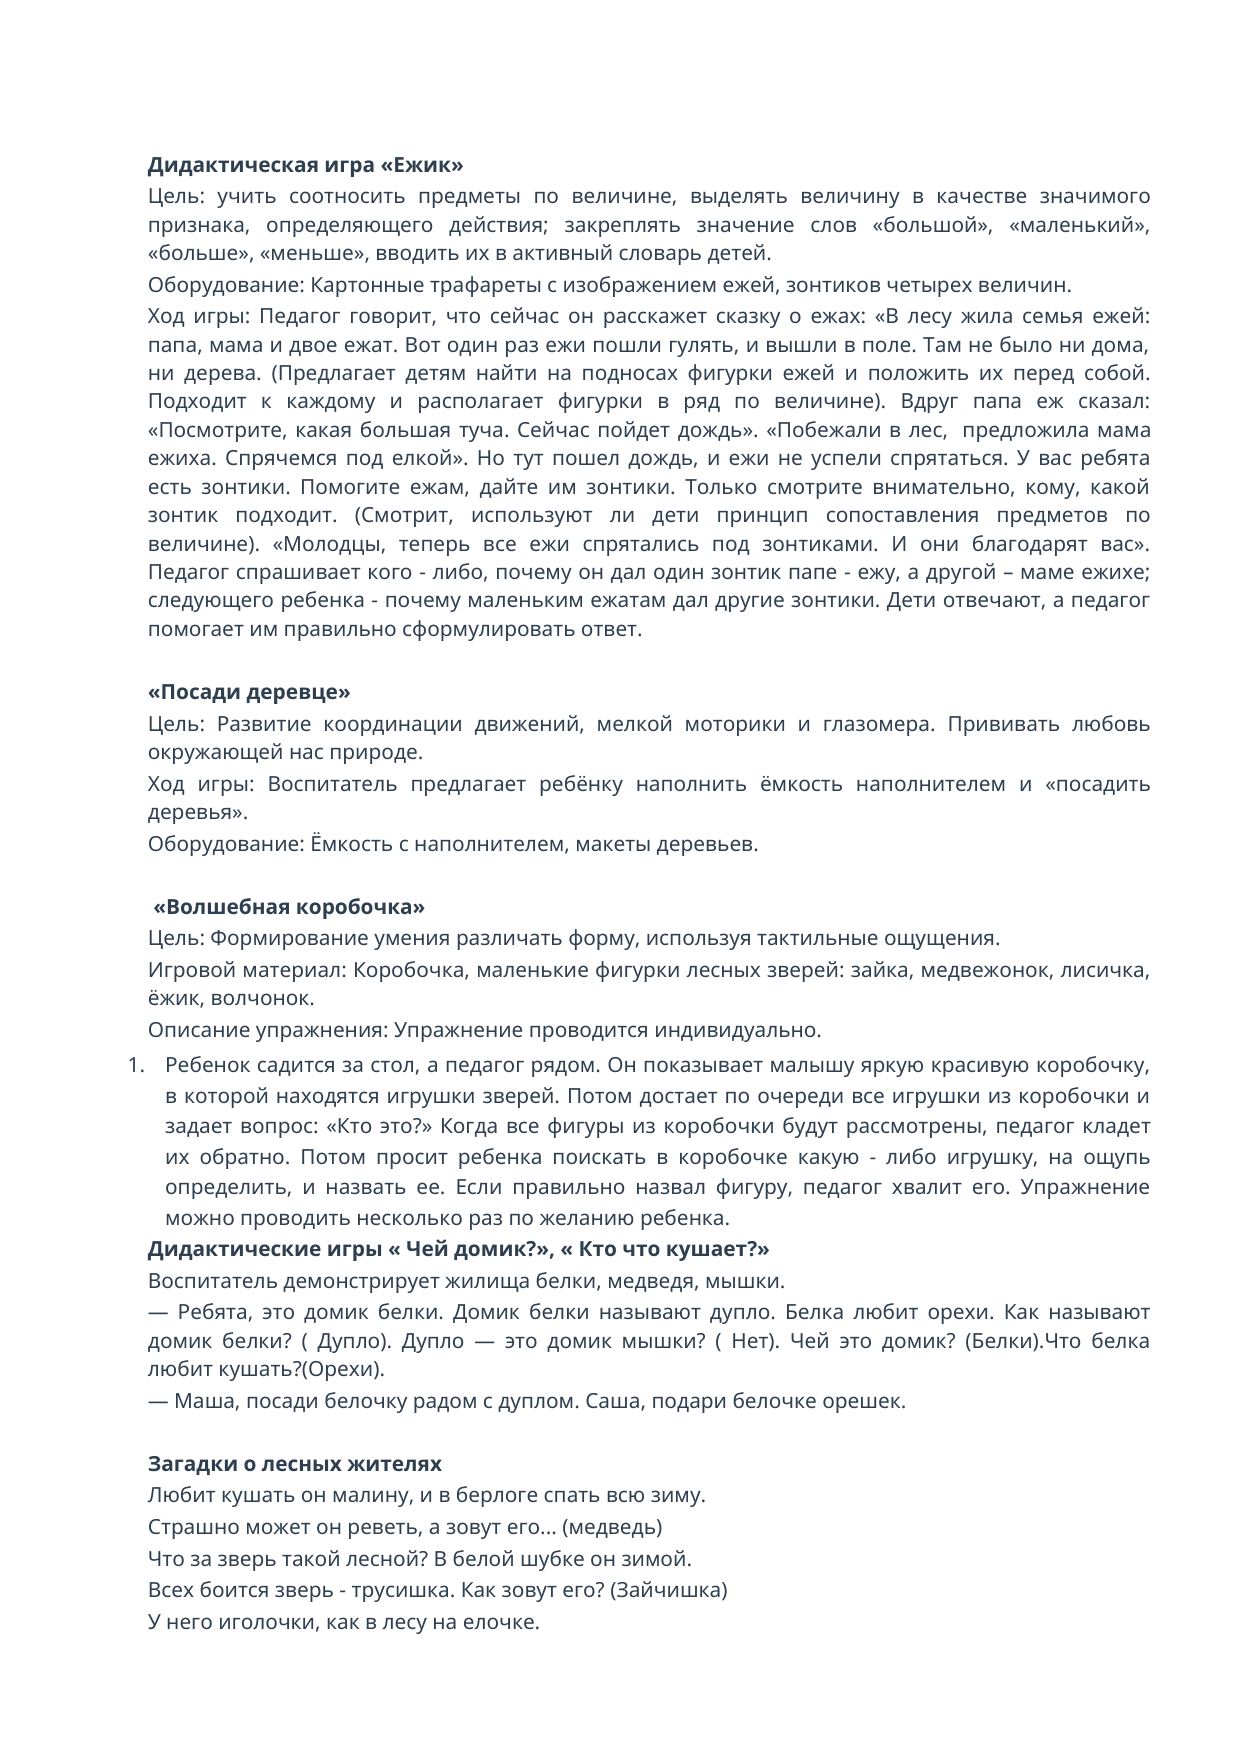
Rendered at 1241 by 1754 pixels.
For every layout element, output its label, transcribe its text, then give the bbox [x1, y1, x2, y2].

list Ребенок садится за стол, а педагог рядом. Он показывает малышу яркую красивую коробочку, в которой находятся игрушки зверей. Потом достает по очереди все игрушки из коробочки и задает вопрос: «Кто это?» Когда все фигуры из коробочки будут рассмотрены, педагог кладет их обратно. Потом просит ребенка поискать в коробочке какую - либо игрушку, на ощупь определить, и назвать ее. Если правильно назвал фигуру, педагог хвалит его. Упражнение можно проводить несколько раз по желанию ребенка. [127, 1048, 1152, 1231]
text Цель: учить соотносить предметы по величине, выделять величину в качестве значимого признака, определяющего действия; закреплять значение слов «большой», «маленький», «больше», «меньше», вводить их в активный словарь детей. [148, 181, 1152, 267]
text Оборудование: Ёмкость с наполнителем, макеты деревьев. [148, 829, 1152, 857]
text Любит кушать он малину, и в берлоге спать всю зиму. [148, 1481, 1152, 1509]
text Цель: Развитие координации движений, мелкой моторики и глазомера. Прививать любовь окружающей нас природе. [148, 709, 1152, 766]
text — Ребята, это домик белки. Домик белки называют дупло. Белка любит орехи. Как называют домик белки? ( Дупло). Дупло — это домик мышки? ( Нет). Чей это домик? (Белки).Что белка любит кушать?(Орехи). [148, 1297, 1152, 1383]
text Цель: Формирование умения различать форму, используя тактильные ощущения. [148, 923, 1152, 952]
text Страшно может он реветь, а зовут его... (медведь) [148, 1512, 1152, 1541]
text Что за зверь такой лесной? В белой шубке он зимой. [148, 1544, 1152, 1572]
text «Посади деревце» [148, 677, 1152, 706]
text Всех боится зверь - трусишка. Как зовут его? (Зайчишка) [148, 1575, 1152, 1604]
text Дидактическая игра «Ежик» [148, 150, 1152, 178]
text Описание упражнения: Упражнение проводится индивидуально. [148, 1015, 1152, 1043]
text Оборудование: Картонные трафареты с изображением ежей, зонтиков четырех величин. [148, 270, 1152, 298]
text Загадки о лесных жителях [148, 1449, 1152, 1477]
text Ход игры: Воспитатель предлагает ребёнку наполнить ёмкость наполнителем и «посадить деревья». [148, 769, 1152, 826]
text У него иголочки, как в лесу на елочке. [148, 1607, 1152, 1635]
text «Волшебная коробочка» [148, 892, 1152, 920]
text Игровой материал: Коробочка, маленькие фигурки лесных зверей: зайка, медвежонок, лисичка, ёжик, волчонок. [148, 955, 1152, 1012]
text Ход игры: Педагог говорит, что сейчас он расскажет сказку о ежах: «В лесу жила семья ежей: папа, мама и двое ежат. Вот один раз ежи пошли гулять, и вышли в поле. Там не было ни дома, ни дерева. (Предлагает детям найти на подносах фигурки ежей и положить их перед собой. Подходит к каждому и располагает фигурки в ряд по величине). Вдруг папа еж сказал: «Посмотрите, какая большая туча. Сейчас пойдет дождь». «Побежали в лес, предложила мама ежиха. Спрячемся под елкой». Но тут пошел дождь, и ежи не успели спрятаться. У вас ребята есть зонтики. Помогите ежам, дайте им зонтики. Только смотрите внимательно, кому, какой зонтик подходит. (Смотрит, используют ли дети принцип сопоставления предметов по величине). «Молодцы, теперь все ежи спрятались под зонтиками. И они благодарят вас». Педагог спрашивает кого - либо, почему он дал один зонтик папе - ежу, а другой – маме ежихе; следующего ребенка - почему маленьким ежатам дал другие зонтики. Дети отвечают, а педагог помогает им правильно сформулировать ответ. [148, 301, 1152, 642]
text Воспитатель демонстрирует жилища белки, медведя, мышки. [148, 1266, 1152, 1294]
text Дидактические игры « Чей домик?», « Кто что кушает?» [148, 1234, 1152, 1263]
text — Маша, посади белочку радом с дуплом. Саша, подари белочке орешек. [148, 1386, 1152, 1414]
